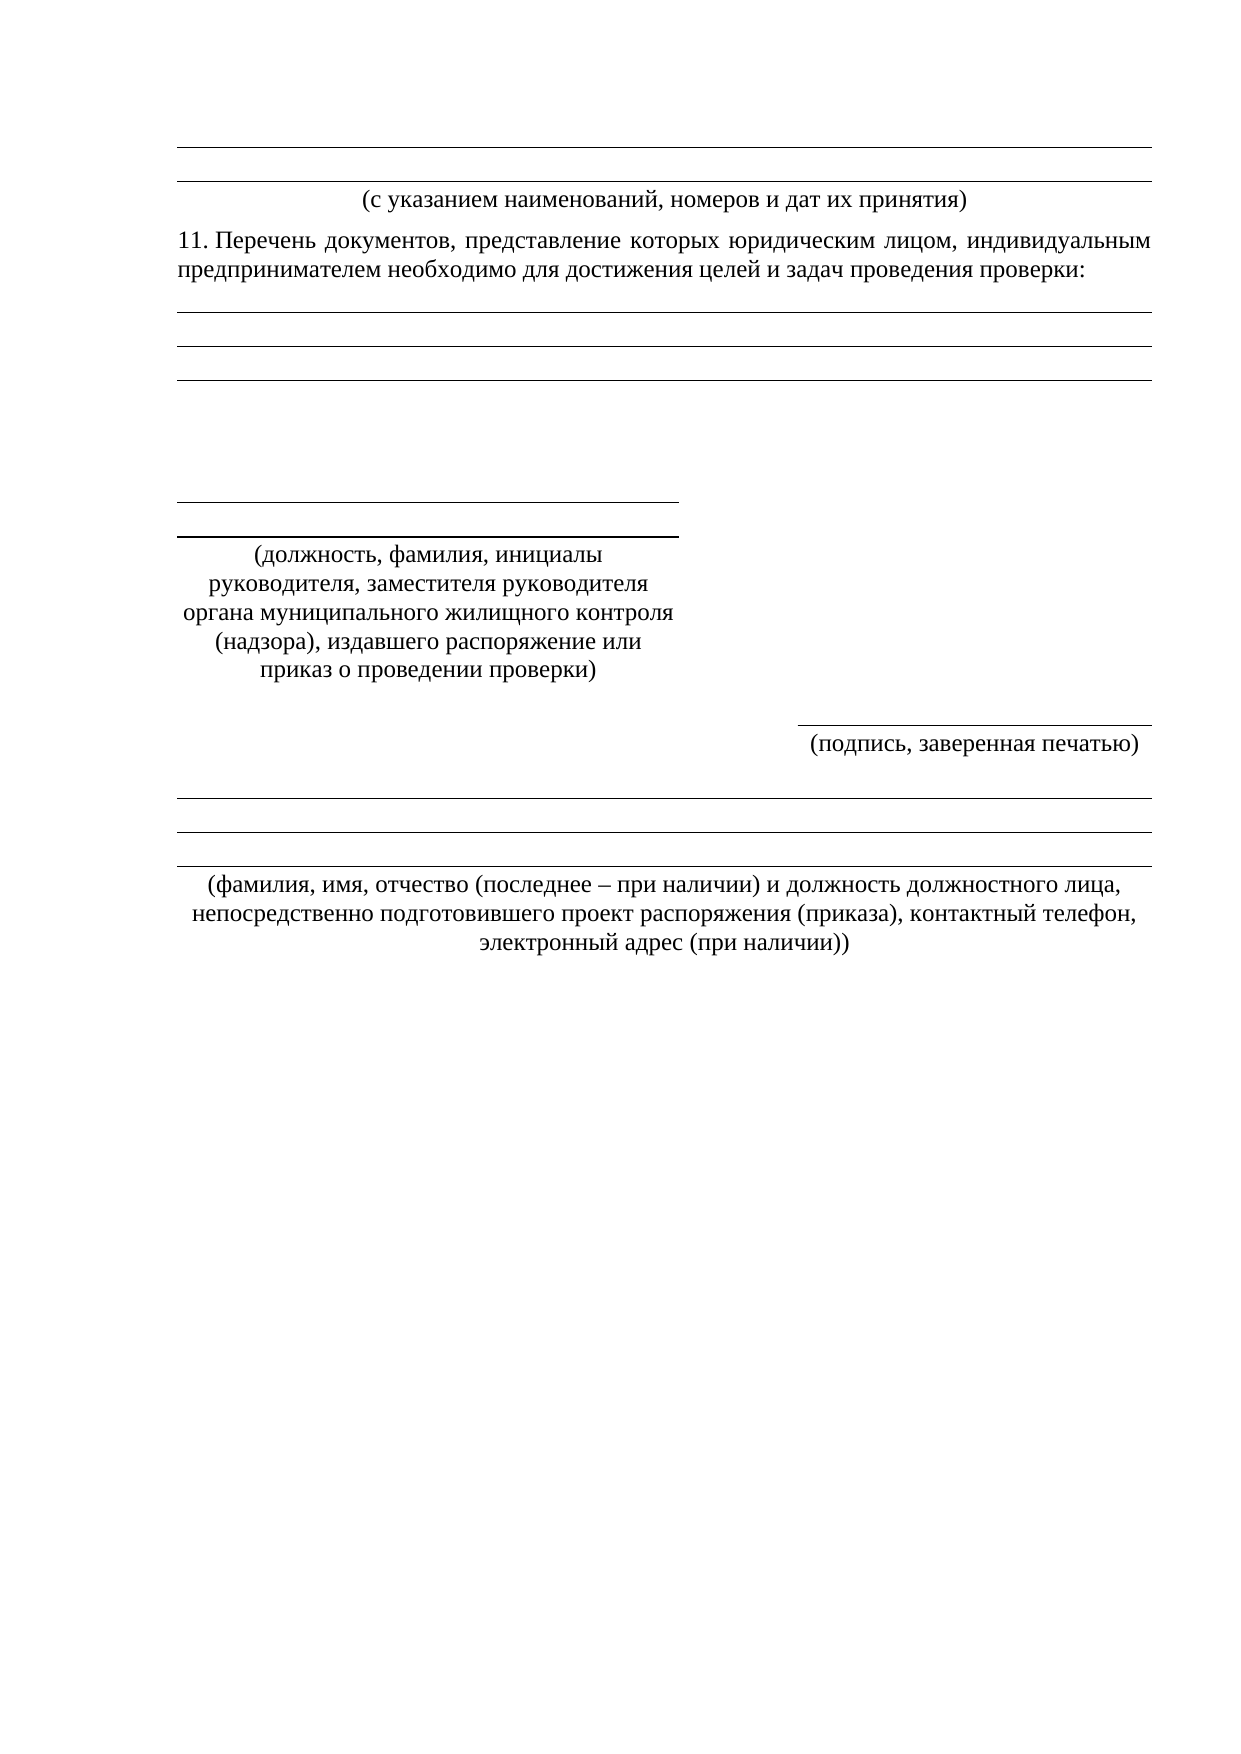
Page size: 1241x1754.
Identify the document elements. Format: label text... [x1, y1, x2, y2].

text (фамилия, имя, отчество (последнее – при наличии) и должность должностного лица, непосредственно подготовившего проект распоряжения (приказа), контактный телефон, электронный адрес (при наличии)) [177, 867, 1152, 956]
text (с указанием наименований, номеров и дат их принятия) [177, 182, 1152, 213]
text 11. Перечень документов, представление которых юридическим лицом, индивидуальным предпринимателем необходимо для достижения целей и задач проведения проверки: [177, 226, 1152, 283]
text (должность, фамилия, инициалы руководителя, заместителя руководителя органа муниципального жилищного контроля (надзора), издавшего распоряжение или приказ о проведении проверки) [177, 538, 679, 683]
text (подпись, заверенная печатью) [797, 726, 1152, 756]
